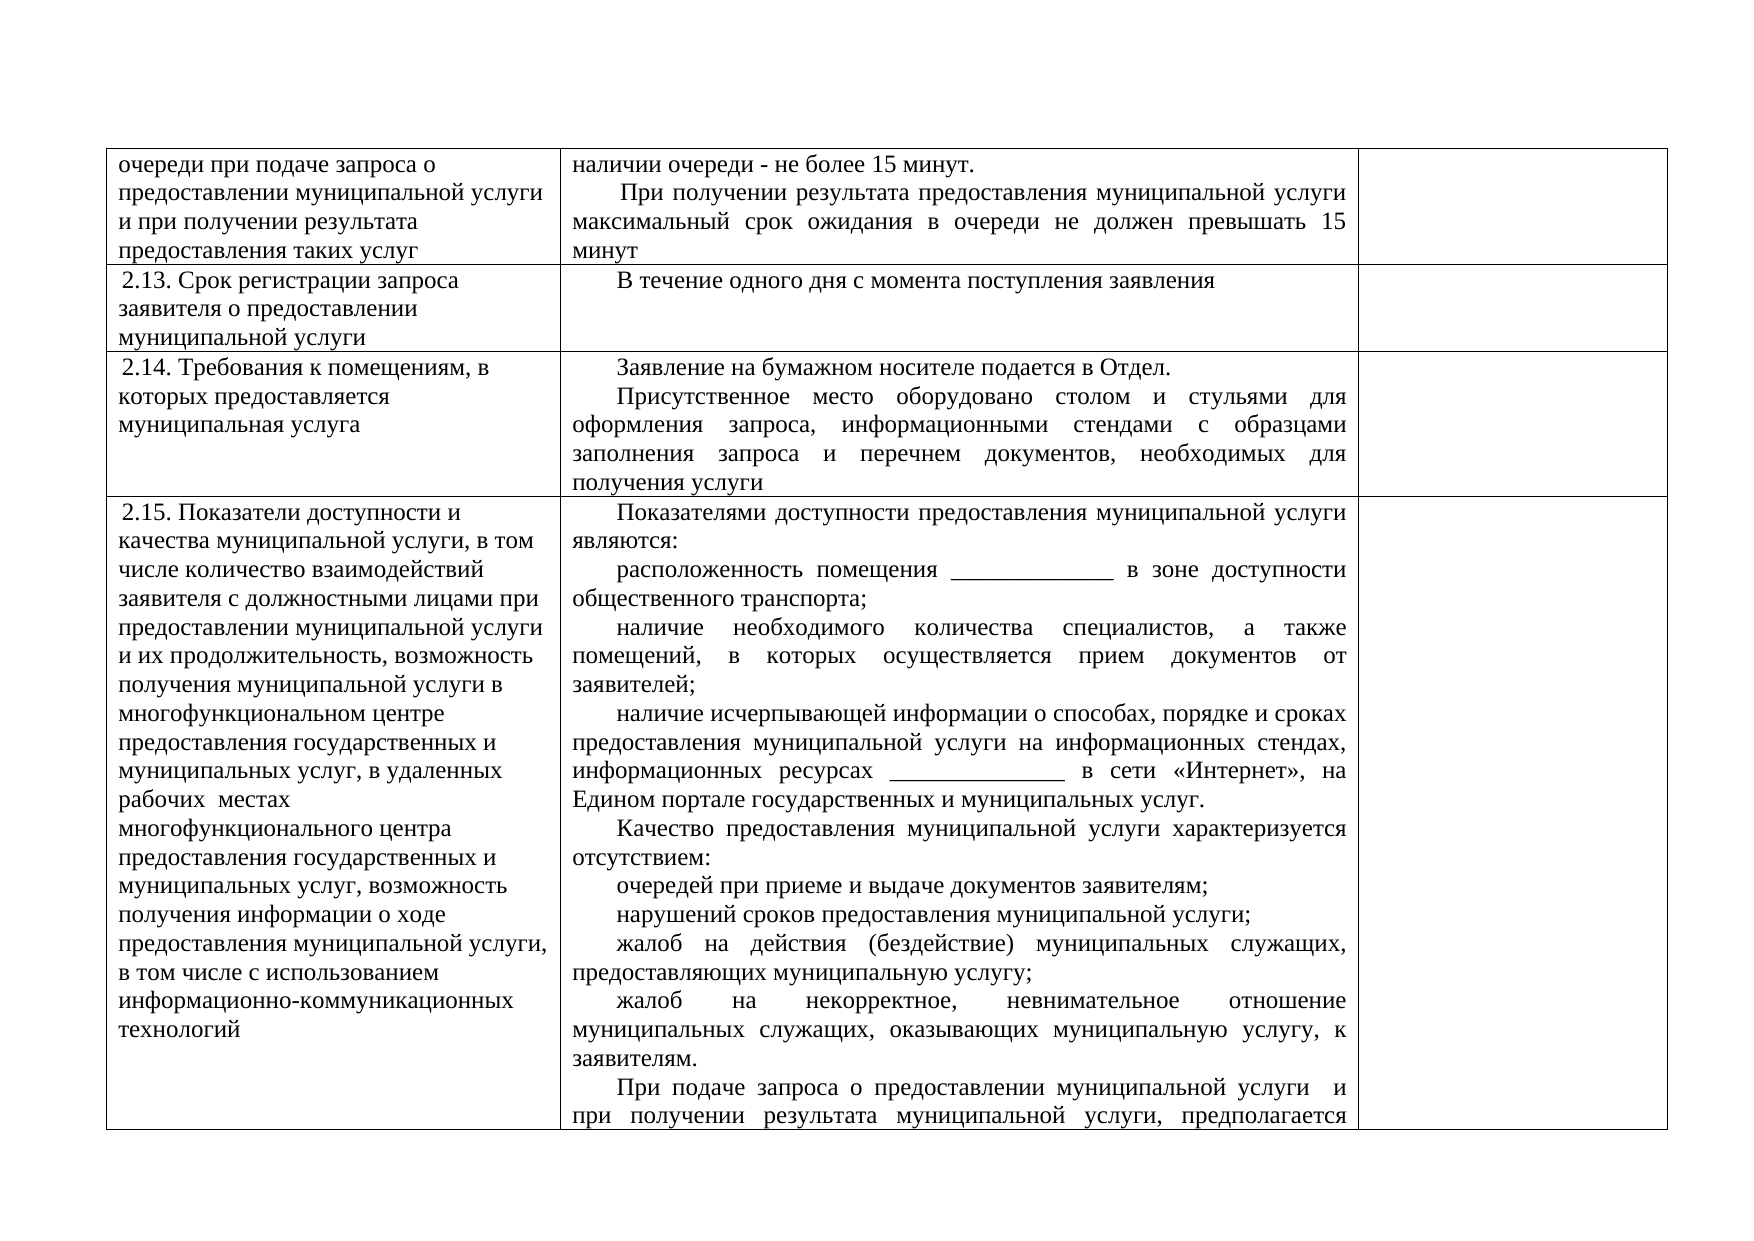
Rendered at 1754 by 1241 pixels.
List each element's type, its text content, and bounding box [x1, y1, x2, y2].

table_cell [561, 149, 1358, 264]
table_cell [107, 149, 560, 264]
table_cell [107, 497, 560, 1129]
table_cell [561, 497, 1358, 1129]
table_cell [1359, 352, 1667, 496]
table_cell В течение одного дня с момента поступления заявления [561, 265, 1358, 351]
table_cell [1359, 265, 1667, 351]
table_cell [1359, 497, 1667, 1129]
table_cell 2.14. Требования к помещениям, в которых предоставляется муниципальная услуга [107, 352, 560, 496]
table_cell [1359, 149, 1667, 264]
table_cell 2.13. Срок регистрации запроса заявителя о предоставлении муниципальной услуги [107, 265, 560, 351]
table_cell Заявление на бумажном носителе подается в Отдел. Присутственное место оборудовано столом и стульями для оформления запроса, информационными стендами с образцами заполнения запроса и перечнем документов, необходимых для получения услуги [561, 352, 1358, 496]
